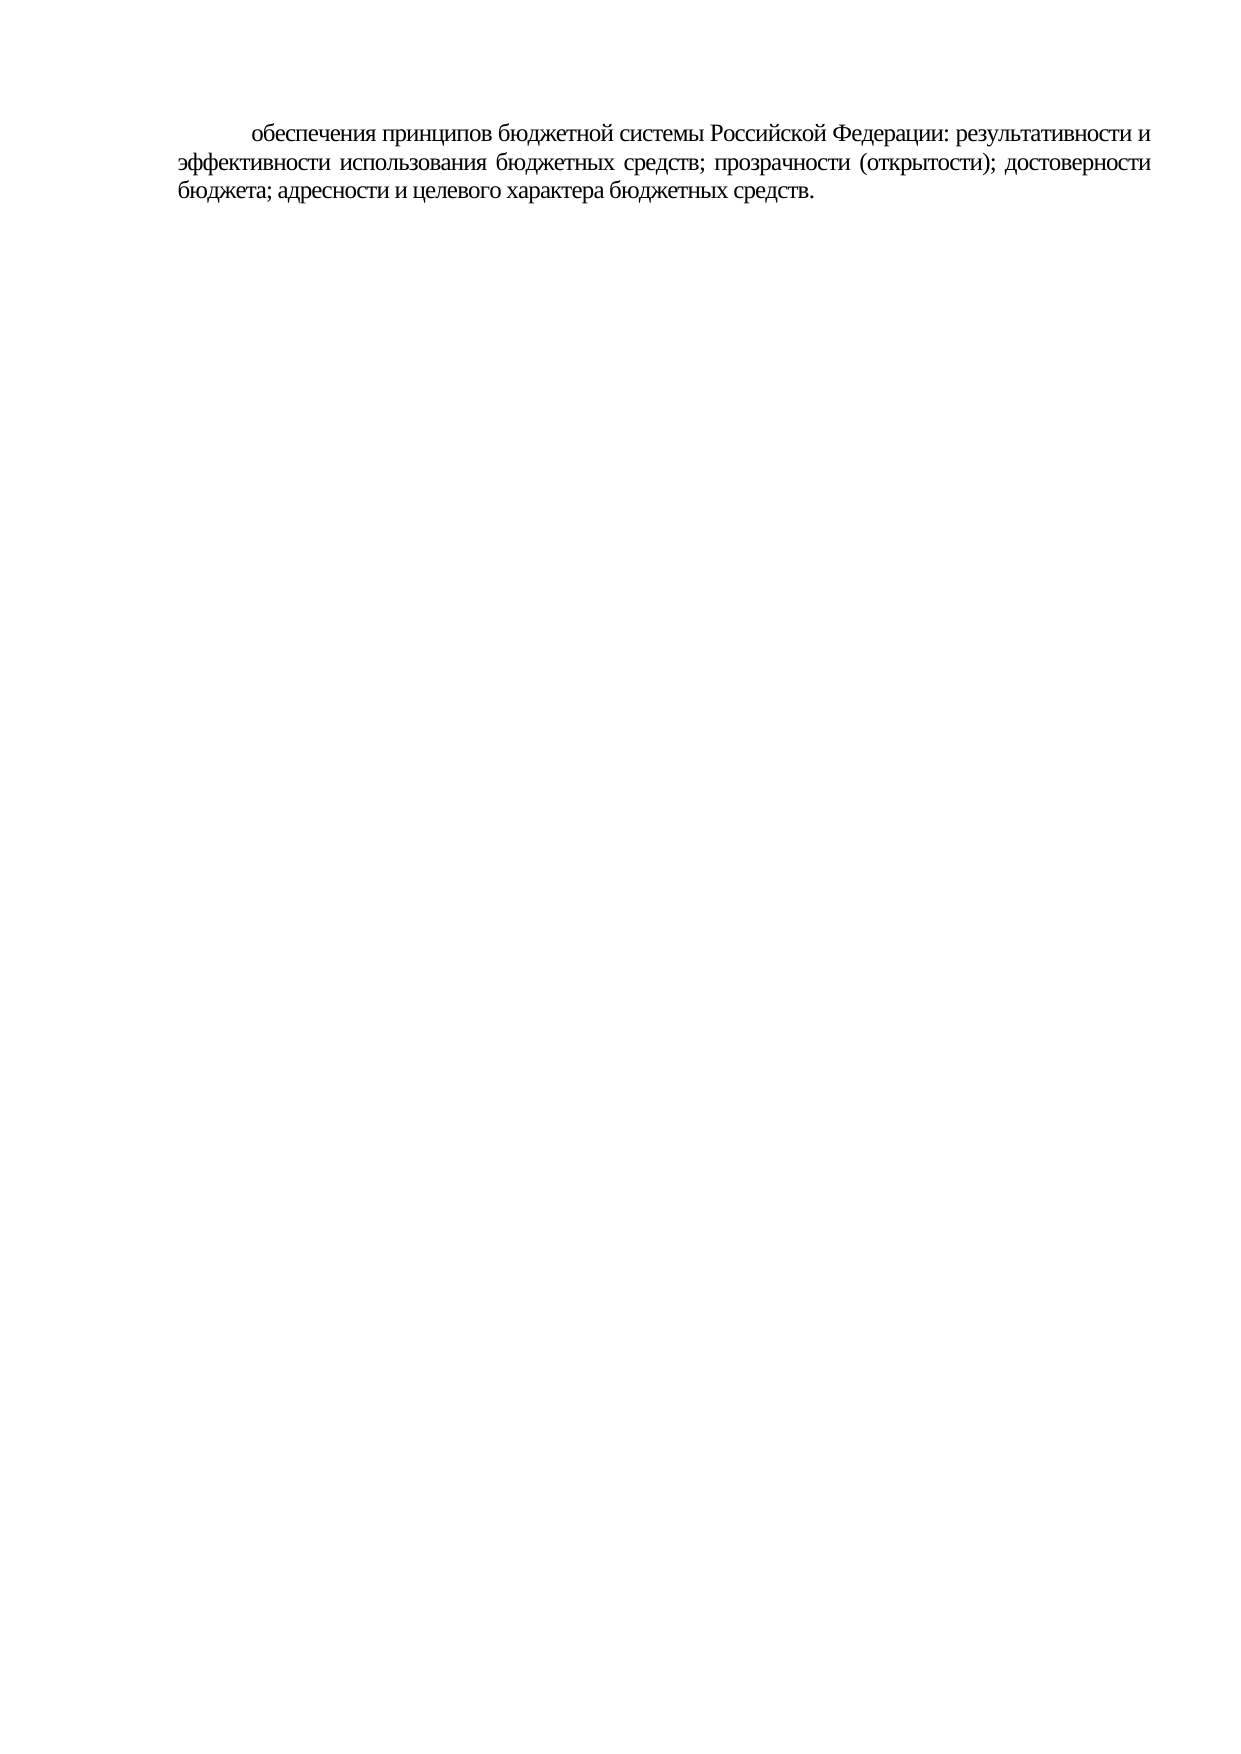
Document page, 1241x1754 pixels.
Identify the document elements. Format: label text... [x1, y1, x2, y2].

text обеспечения принципов бюджетной системы Российской Федерации: результативности и эффективности использования бюджетных средств; прозрачности (открытости); достоверности бюджета; адресности и целевого характера бюджетных средств. [177, 118, 1152, 204]
